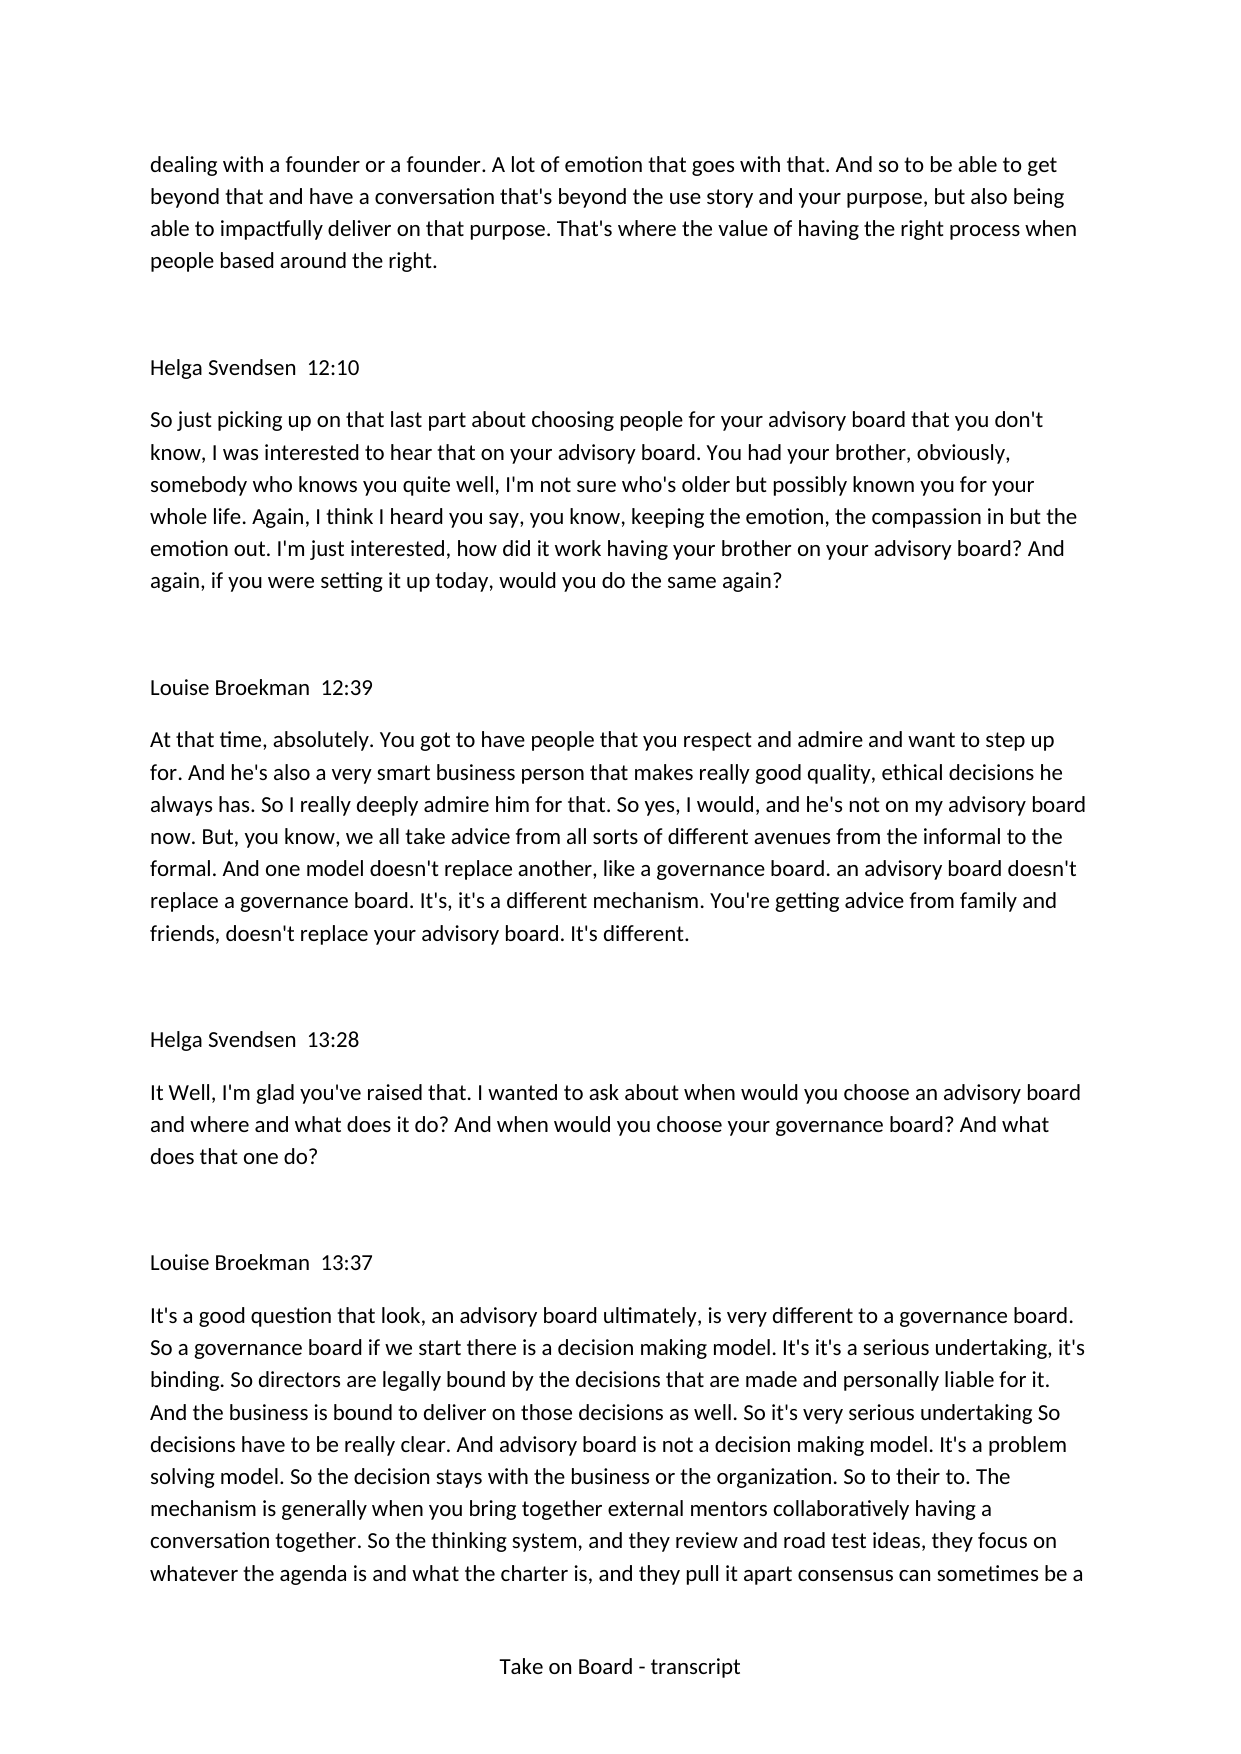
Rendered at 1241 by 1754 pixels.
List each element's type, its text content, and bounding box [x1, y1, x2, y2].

text Helga Svendsen 12:10 [150, 353, 1090, 381]
text It Well, I'm glad you've raised that. I wanted to ask about when would you choose an advisory board and where and what does it do? And when would you choose your governance board? And what does that one do? [150, 1078, 1090, 1170]
text At that time, absolutely. You got to have people that you respect and admire and want to step up for. And he's also a very smart business person that makes really good quality, ethical decisions he always has. So I really deeply admire him for that. So yes, I would, and he's not on my advisory board now. But, you know, we all take advice from all sorts of different avenues from the informal to the formal. And one model doesn't replace another, like a governance board. an advisory board doesn't replace a governance board. It's, it's a different mechanism. You're getting advice from family and friends, doesn't replace your advisory board. It's different. [150, 726, 1090, 947]
text So just picking up on that last part about choosing people for your advisory board that you don't know, I was interested to hear that on your advisory board. You had your brother, obviously, somebody who knows you quite well, I'm not sure who's older but possibly known you for your whole life. Again, I think I heard you say, you know, keeping the emotion, the compassion in but the emotion out. I'm just interested, how did it work having your brother on your advisory board? And again, if you were setting it up today, would you do the same again? [150, 406, 1090, 594]
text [150, 1301, 1090, 1587]
text Louise Broekman 12:39 [150, 673, 1090, 701]
text Louise Broekman 13:37 [150, 1248, 1090, 1276]
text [150, 150, 1090, 274]
text Helga Svendsen 13:28 [150, 1025, 1090, 1053]
